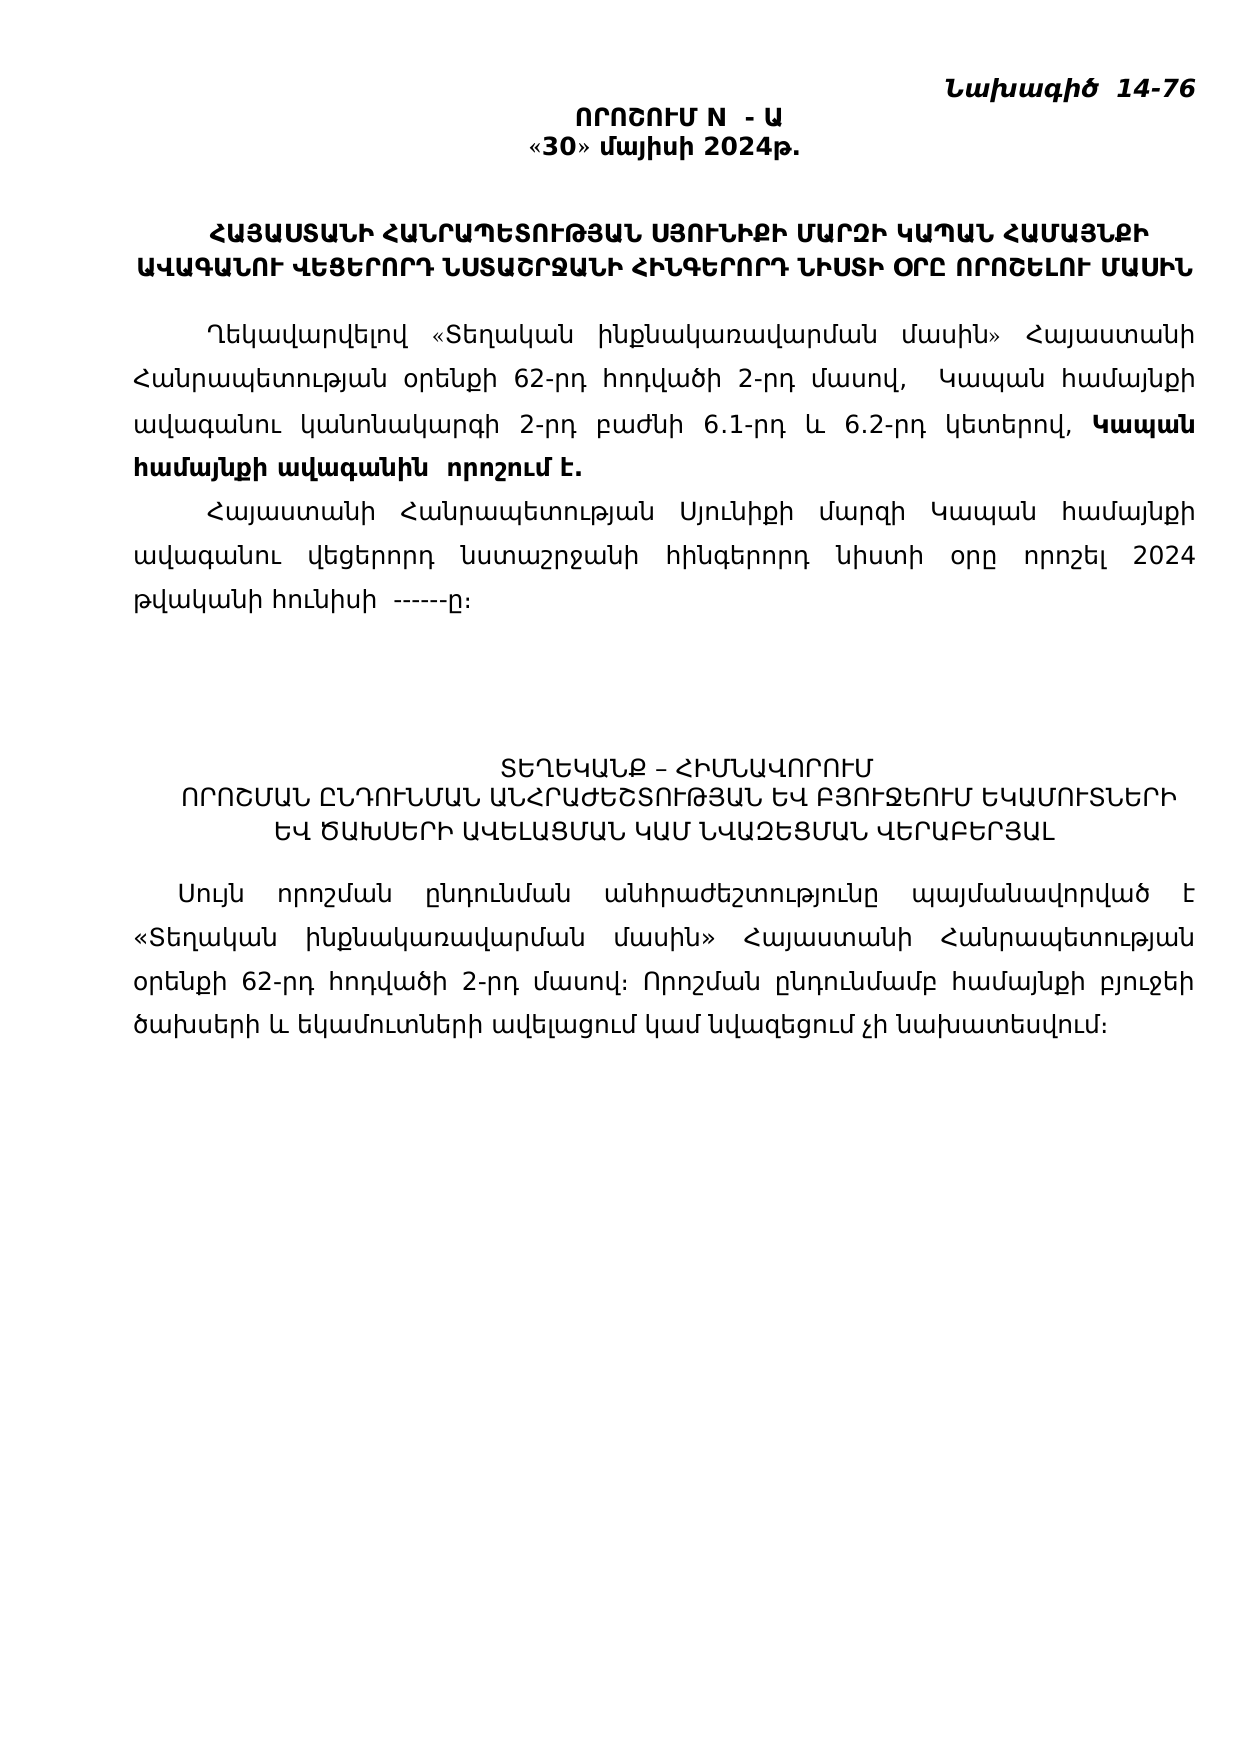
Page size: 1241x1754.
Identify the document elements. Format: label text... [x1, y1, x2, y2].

list Սույն որոշման ընդունման անհրաժեշտությունը պայմանավորված է «Տեղական ինքնակառավարման մասին» Հայաստանի Հանրապետության օրենքի 62-րդ հոդվածի 2-րդ մասով։ Որոշման ընդունմամբ համայնքի բյուջեի ծախսերի և եկամուտների ավելացում կամ նվազեցում չի նախատեսվում։ [133, 879, 1196, 1040]
text ՈՐՈՇՄԱՆ ԸՆԴՈՒՆՄԱՆ ԱՆՀՐԱԺԵՇՏՈՒԹՅԱՆ ԵՎ ԲՅՈՒՋԵՈՒՄ ԵԿԱՄՈՒՏՆԵՐԻ ԵՎ ԾԱԽՍԵՐԻ ԱՎԵԼԱՑՄԱՆ ԿԱՄ ՆՎԱԶԵՑՄԱՆ ՎԵՐԱԲԵՐՅԱԼ [133, 783, 1196, 846]
text Հայաստանի Հանրապետության Սյունիքի մարզի Կապան համայնքի ավագանու վեցերորդ նստաշրջանի հինգերորդ նիստի օրը որոշել 2024 թվականի հունիսի ------ը։ [133, 497, 1196, 614]
list ՏԵՂԵԿԱՆՔ – ՀԻՄՆԱՎՈՐՈՒՄ [133, 754, 1196, 783]
text ՈՐՈՇՈՒՄ N - Ա 30 մայիսի 2024թ. [133, 103, 1196, 161]
text ՀԱՅԱՍՏԱՆԻ ՀԱՆՐԱՊԵՏՈՒԹՅԱՆ ՍՅՈՒՆԻՔԻ ՄԱՐԶԻ ԿԱՊԱՆ ՀԱՄԱՅՆՔԻ ԱՎԱԳԱՆՈՒ ՎԵՑԵՐՈՐԴ ՆՍՏԱՇՐՋԱՆԻ ՀԻՆԳԵՐՈՐԴ ՆԻՍՏԻ ՕՐԸ ՈՐՈՇԵԼՈՒ ՄԱՍԻՆ [133, 220, 1196, 282]
text Նախագիծ 14-76 [133, 74, 1196, 103]
text Ղեկավարվելով Տեղական ինքնակառավարման մասին Հայաստանի Հանրապետության օրենքի 62-րդ հոդվածի 2-րդ մասով, Կապան համայնքի ավագանու կանոնակարգի 2-րդ բաժնի 6․1-րդ և 6․2-րդ կետերով, Կապան համայնքի ավագանին որոշում է. [133, 320, 1196, 483]
